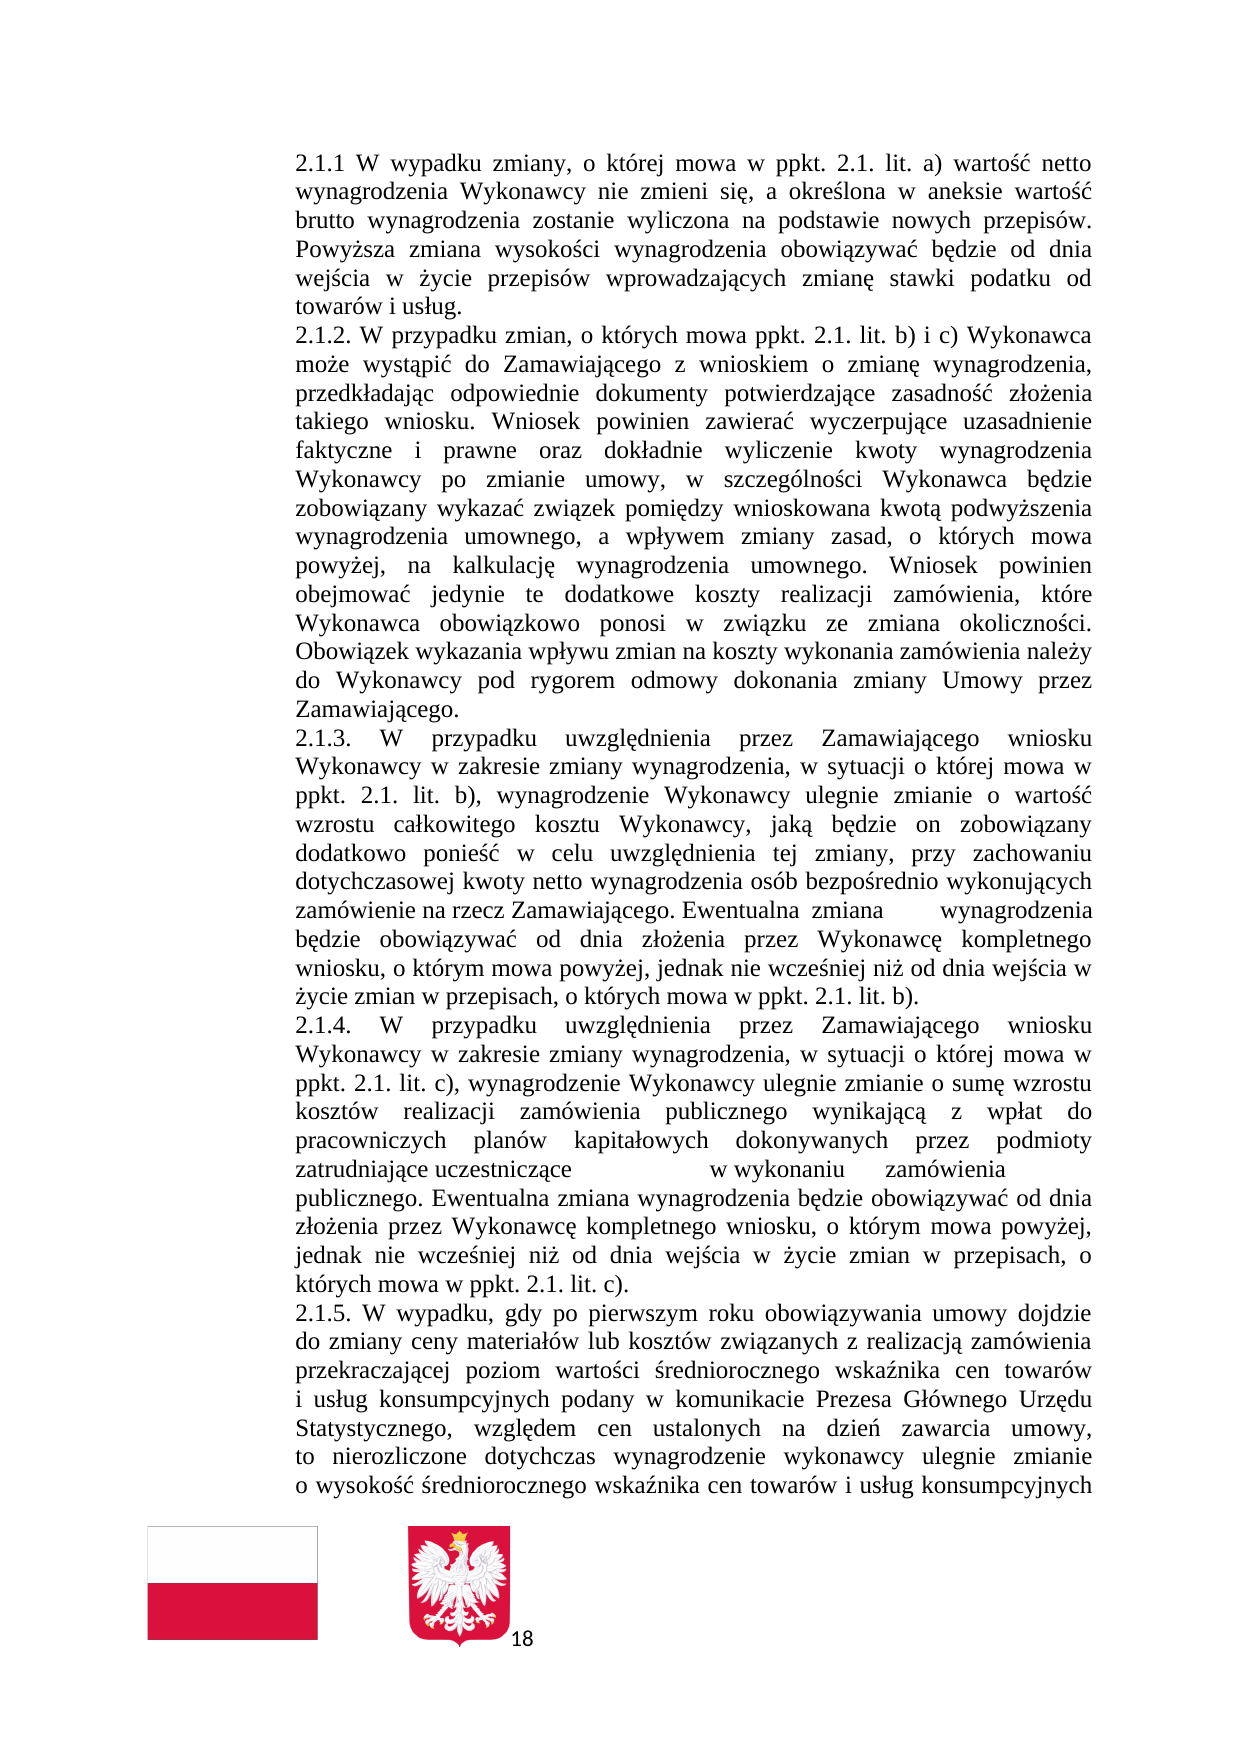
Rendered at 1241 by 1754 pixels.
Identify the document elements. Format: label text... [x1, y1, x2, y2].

text 2.1.4. W przypadku uwzględnienia przez Zamawiającego wniosku Wykonawcy w zakresie zmiany wynagrodzenia, w sytuacji o której mowa w ppkt. 2.1. lit. c), wynagrodzenie Wykonawcy ulegnie zmianie o sumę wzrostu kosztów realizacji zamówienia publicznego wynikającą z wpłat do pracowniczych planów kapitałowych dokonywanych przez podmioty zatrudniające uczestniczące w wykonaniu zamówienia publicznego. Ewentualna zmiana wynagrodzenia będzie obowiązywać od dnia złożenia przez Wykonawcę kompletnego wniosku, o którym mowa powyżej, jednak nie wcześniej niż od dnia wejścia w życie zmian w przepisach, o których mowa w ppkt. 2.1. lit. c). [295, 1010, 1093, 1298]
text 2.1.2. W przypadku zmian, o których mowa ppkt. 2.1. lit. b) i c) Wykonawca może wystąpić do Zamawiającego z wnioskiem o zmianę wynagrodzenia, przedkładając odpowiednie dokumenty potwierdzające zasadność złożenia takiego wniosku. Wniosek powinien zawierać wyczerpujące uzasadnienie faktyczne i prawne oraz dokładnie wyliczenie kwoty wynagrodzenia Wykonawcy po zmianie umowy, w szczególności Wykonawca będzie zobowiązany wykazać związek pomiędzy wnioskowana kwotą podwyższenia wynagrodzenia umownego, a wpływem zmiany zasad, o których mowa powyżej, na kalkulację wynagrodzenia umownego. Wniosek powinien obejmować jedynie te dodatkowe koszty realizacji zamówienia, które Wykonawca obowiązkowo ponosi w związku ze zmiana okoliczności. Obowiązek wykazania wpływu zmian na koszty wykonania zamówienia należy do Wykonawcy pod rygorem odmowy dokonania zmiany Umowy przez Zamawiającego. [295, 320, 1093, 723]
text 2.1.3. W przypadku uwzględnienia przez Zamawiającego wniosku Wykonawcy w zakresie zmiany wynagrodzenia, w sytuacji o której mowa w ppkt. 2.1. lit. b), wynagrodzenie Wykonawcy ulegnie zmianie o wartość wzrostu całkowitego kosztu Wykonawcy, jaką będzie on zobowiązany dodatkowo ponieść w celu uwzględnienia tej zmiany, przy zachowaniu dotychczasowej kwoty netto wynagrodzenia osób bezpośrednio wykonujących zamówienie na rzecz Zamawiającego. Ewentualna zmiana wynagrodzenia będzie obowiązywać od dnia złożenia przez Wykonawcę kompletnego wniosku, o którym mowa powyżej, jednak nie wcześniej niż od dnia wejścia w życie zmian w przepisach, o których mowa w ppkt. 2.1. lit. b). [295, 723, 1093, 1010]
text 2.1.1 W wypadku zmiany, o której mowa w ppkt. 2.1. lit. a) wartość netto wynagrodzenia Wykonawcy nie zmieni się, a określona w aneksie wartość brutto wynagrodzenia zostanie wyliczona na podstawie nowych przepisów. Powyższa zmiana wysokości wynagrodzenia obowiązywać będzie od dnia wejścia w życie przepisów wprowadzających zmianę stawki podatku od towarów i usług. [295, 148, 1093, 320]
picture [147, 1526, 511, 1647]
